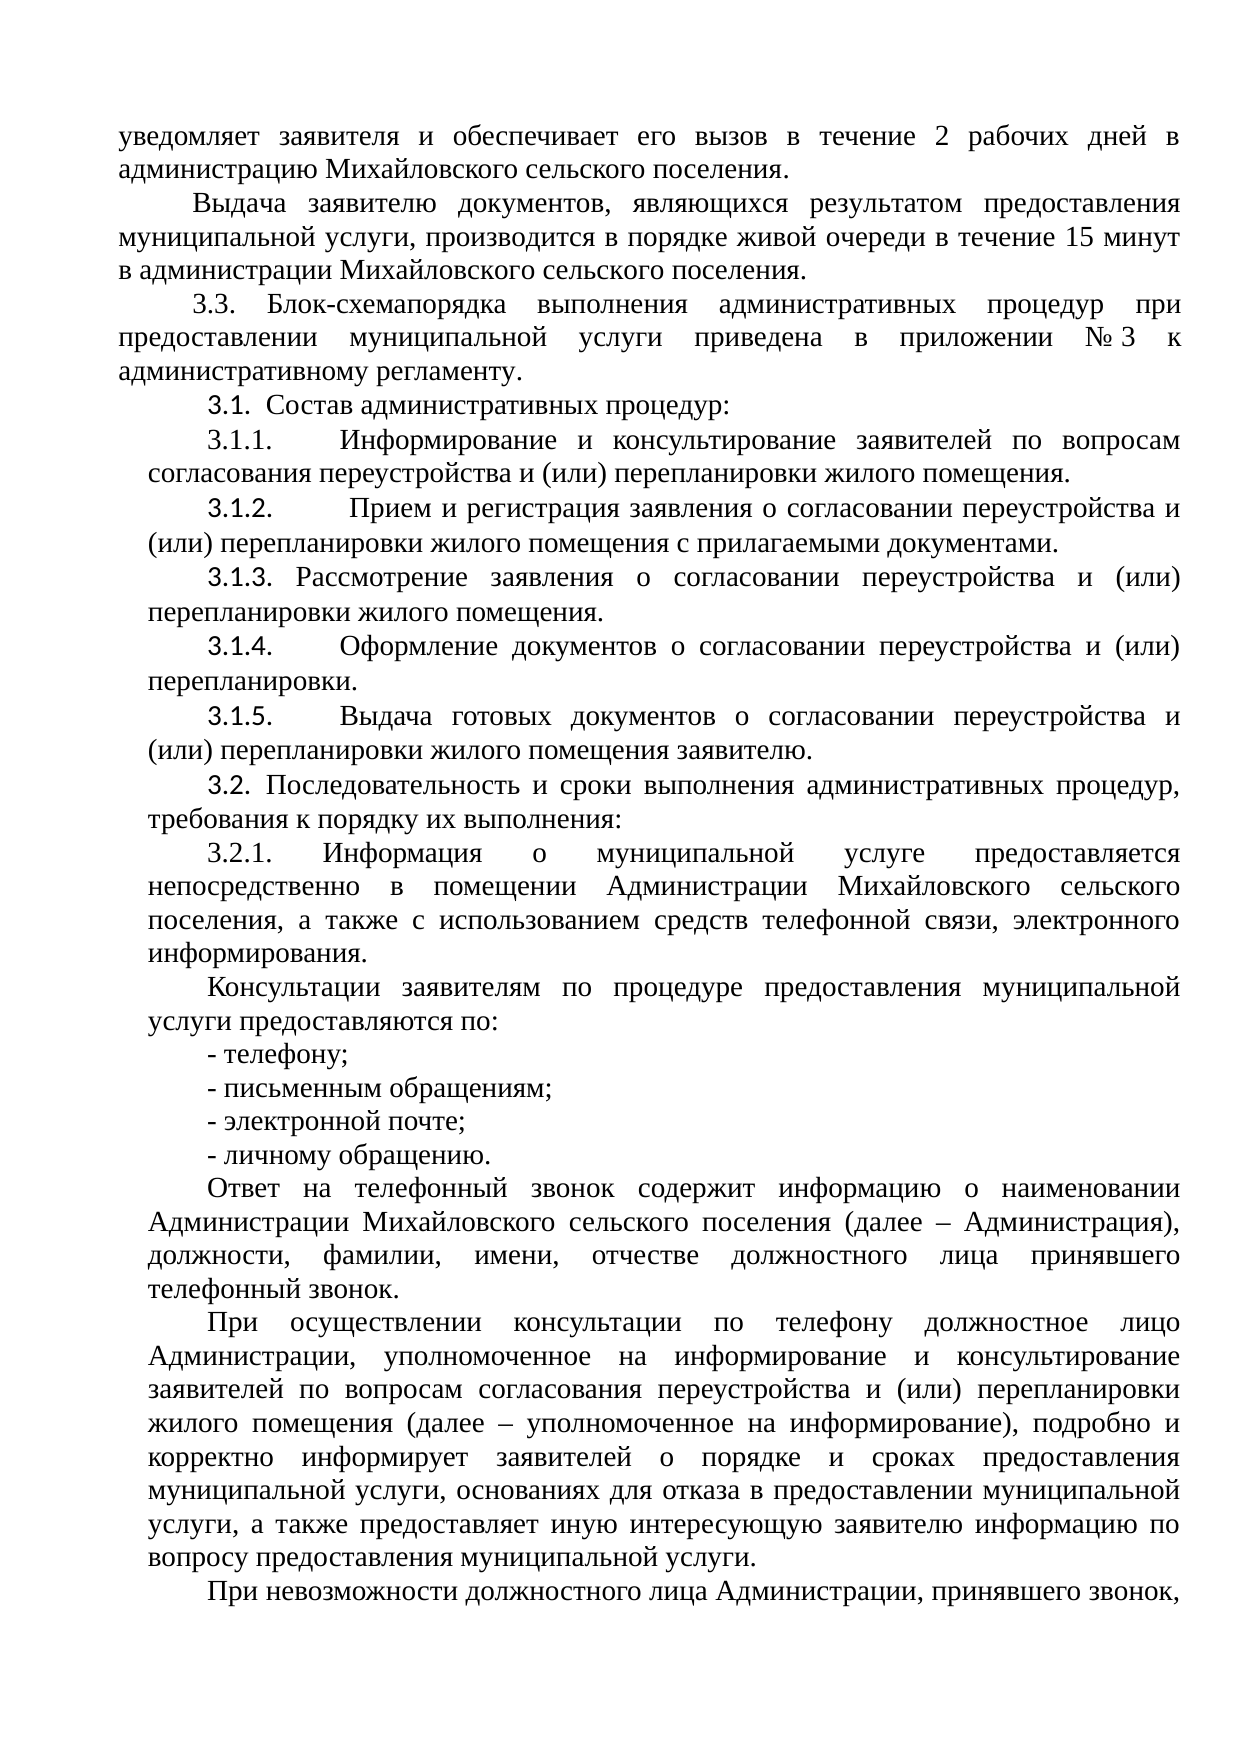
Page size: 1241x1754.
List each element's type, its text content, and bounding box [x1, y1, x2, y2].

list Выдача готовых документов о согласовании переустройства и (или) перепланировки жилого помещения заявителю. [148, 697, 1181, 766]
list Последовательность и сроки выполнения административных процедур, требования к порядку их выполнения: [148, 766, 1181, 835]
text - письменным обращениям; [148, 1070, 1181, 1103]
list Прием и регистрация заявления о согласовании переустройства и (или) перепланировки жилого помещения с прилагаемыми документами. [148, 489, 1181, 558]
text При осуществлении консультации по телефону должностное лицо Администрации, уполномоченное на информирование и консультирование заявителей по вопросам согласования переустройства и (или) перепланировки жилого помещения (далее – уполномоченное на информирование), подробно и корректно информирует заявителей о порядке и сроках предоставления муниципальной услуги, основаниях для отказа в предоставлении муниципальной услуги, а также предоставляет иную интересующую заявителю информацию по вопросу предоставления муниципальной услуги. [148, 1304, 1181, 1573]
list Оформление документов о согласовании переустройства и (или) перепланировки. [148, 627, 1181, 697]
text - электронной почте; [148, 1103, 1181, 1137]
text - телефону; [148, 1036, 1181, 1070]
list Информирование и консультирование заявителей по вопросам согласования переустройства и (или) перепланировки жилого помещения. [148, 422, 1181, 489]
text 3.2.1. Информация о муниципальной услуге предоставляется непосредственно в помещении Администрации Михайловского сельского поселения, а также с использованием средств телефонной связи, электронного информирования. [148, 835, 1181, 969]
text 3.3. Блок-схемапорядка выполнения административных процедур при предоставлении муниципальной услуги приведена в приложении № 3 к административному регламенту. [118, 286, 1181, 386]
list Рассмотрение заявления о согласовании переустройства и (или) перепланировки жилого помещения. [148, 558, 1181, 627]
text Выдача заявителю документов, являющихся результатом предоставления муниципальной услуги, производится в порядке живой очереди в течение 15 минут в администрации Михайловского сельского поселения. [118, 185, 1181, 286]
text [118, 118, 1181, 185]
list Состав административных процедур: [148, 386, 1181, 422]
text Ответ на телефонный звонок содержит информацию о наименовании Администрации Михайловского сельского поселения (далее – Администрация), должности, фамилии, имени, отчестве должностного лица принявшего телефонный звонок. [148, 1170, 1181, 1304]
text Консультации заявителям по процедуре предоставления муниципальной услуги предоставляются по: [148, 969, 1181, 1036]
text - личному обращению. [148, 1137, 1181, 1170]
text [148, 1573, 1181, 1606]
